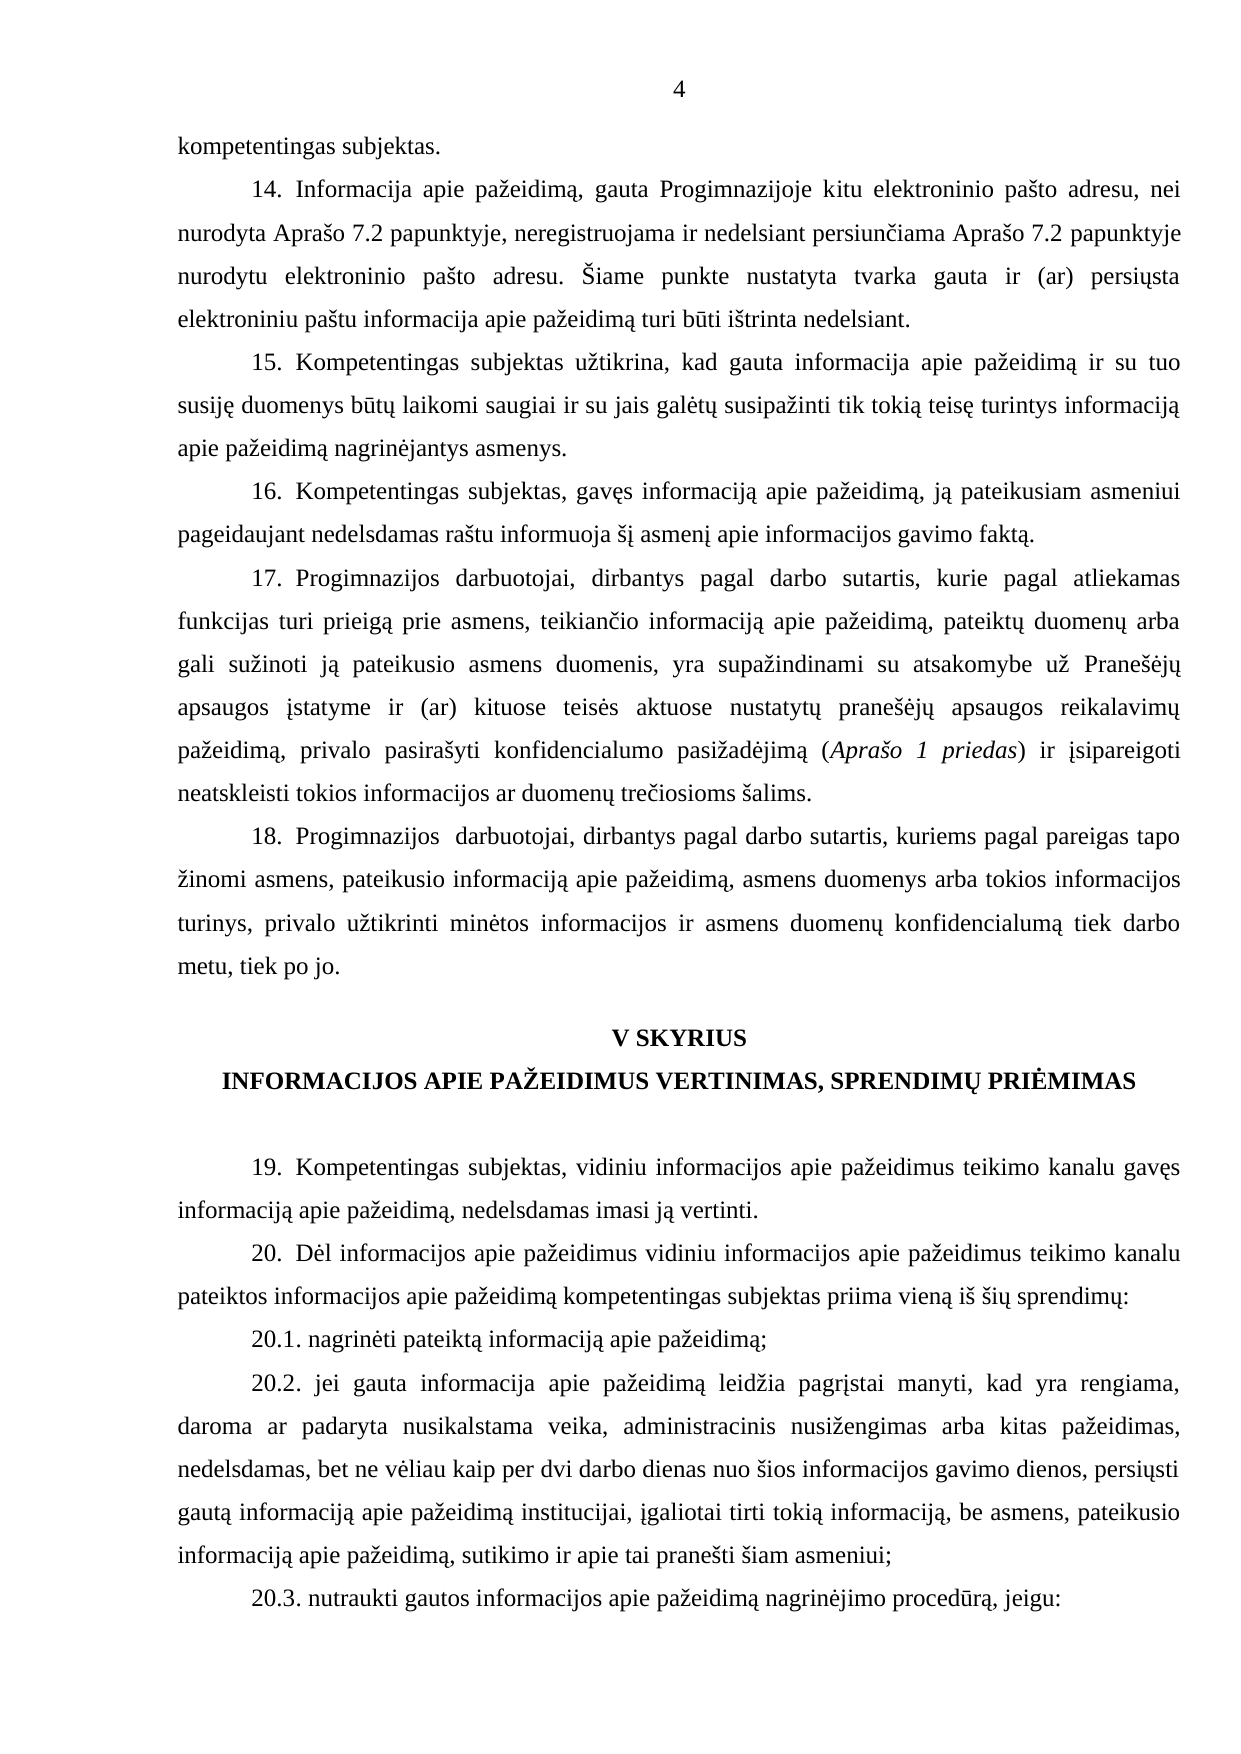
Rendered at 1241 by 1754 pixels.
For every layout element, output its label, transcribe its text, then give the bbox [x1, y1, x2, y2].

text 20.3 . nutraukti gautos informacijos apie pažeidimą nagrinėjimo procedūrą, jeigu: [177, 1583, 1181, 1612]
text V skyrius [177, 1023, 1181, 1051]
text 19. Kompetentingas subjektas, vidiniu informacijos apie pažeidimus teikimo kanalu gavęs informaciją apie pažeidimą, nedelsdamas imasi ją vertinti. [177, 1152, 1181, 1224]
text 14. Informacija apie pažeidimą, gauta Progimnazijoje kitu elektroninio pašto adresu, nei nurodyta Aprašo 7.2 papunktyje, neregistruojama ir nedelsiant persiunčiama Aprašo 7.2 papunktyje nurodytu elektroninio pašto adresu. Šiame punkte nustatyta tvarka gauta ir (ar) persiųsta elektroniniu paštu informacija apie pažeidimą turi būti ištrinta nedelsiant. [177, 174, 1181, 333]
text 20.1 . nagrinėti pateiktą informaciją apie pažeidimą; [177, 1324, 1181, 1353]
text 17. Progimnazijos darbuotojai, dirbantys pagal darbo sutartis, kurie pagal atliekamas funkcijas turi prieigą prie asmens, teikiančio informaciją apie pažeidimą, pateiktų duomenų arba gali sužinoti ją pateikusio asmens duomenis, yra supažindinami su atsakomybe už Pranešėjų apsaugos įstatyme ir (ar) kituose teisės aktuose nustatytų pranešėjų apsaugos reikalavimų pažeidimą, privalo pasirašyti konfidencialumo pasižadėjimą (Aprašo 1 priedas) ir įsipareigoti neatskleisti tokios informacijos ar duomenų trečiosioms šalims. [177, 563, 1181, 807]
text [177, 131, 1181, 160]
text 16. Kompetentingas subjektas, gavęs informaciją apie pažeidimą, ją pateikusiam asmeniui pageidaujant nedelsdamas raštu informuoja šį asmenį apie informacijos gavimo faktą. [177, 476, 1181, 548]
text 15. Kompetentingas subjektas užtikrina, kad gauta informacija apie pažeidimą ir su tuo susiję duomenys būtų laikomi saugiai ir su jais galėtų susipažinti tik tokią teisę turintys informaciją apie pažeidimą nagrinėjantys asmenys. [177, 347, 1181, 462]
text 20. Dėl informacijos apie pažeidimus vidiniu informacijos apie pažeidimus teikimo kanalu pateiktos informacijos apie pažeidimą kompetentingas subjektas priima vieną iš šių sprendimų: [177, 1238, 1181, 1310]
text 18. Progimnazijos darbuotojai, dirbantys pagal darbo sutartis, kuriems pagal pareigas tapo žinomi asmens, pateikusio informaciją apie pažeidimą, asmens duomenys arba tokios informacijos turinys, privalo užtikrinti minėtos informacijos ir asmens duomenų konfidencialumą tiek darbo metu, tiek po jo. [177, 821, 1181, 979]
text INFORMACIJOS APIE PAŽEIDIMUS VERTINIMAS, SPRENDIMŲ PRIĖMIMAS [177, 1066, 1181, 1094]
text 20.2 . jei gauta informacija apie pažeidimą leidžia pagrįstai manyti, kad yra rengiama, daroma ar padaryta nusikalstama veika, administracinis nusižengimas arba kitas pažeidimas, nedelsdamas, bet ne vėliau kaip per dvi darbo dienas nuo šios informacijos gavimo dienos, persiųsti gautą informaciją apie pažeidimą institucijai, įgaliotai tirti tokią informaciją, be asmens, pateikusio informaciją apie pažeidimą, sutikimo ir apie tai pranešti šiam asmeniui; [177, 1368, 1181, 1569]
